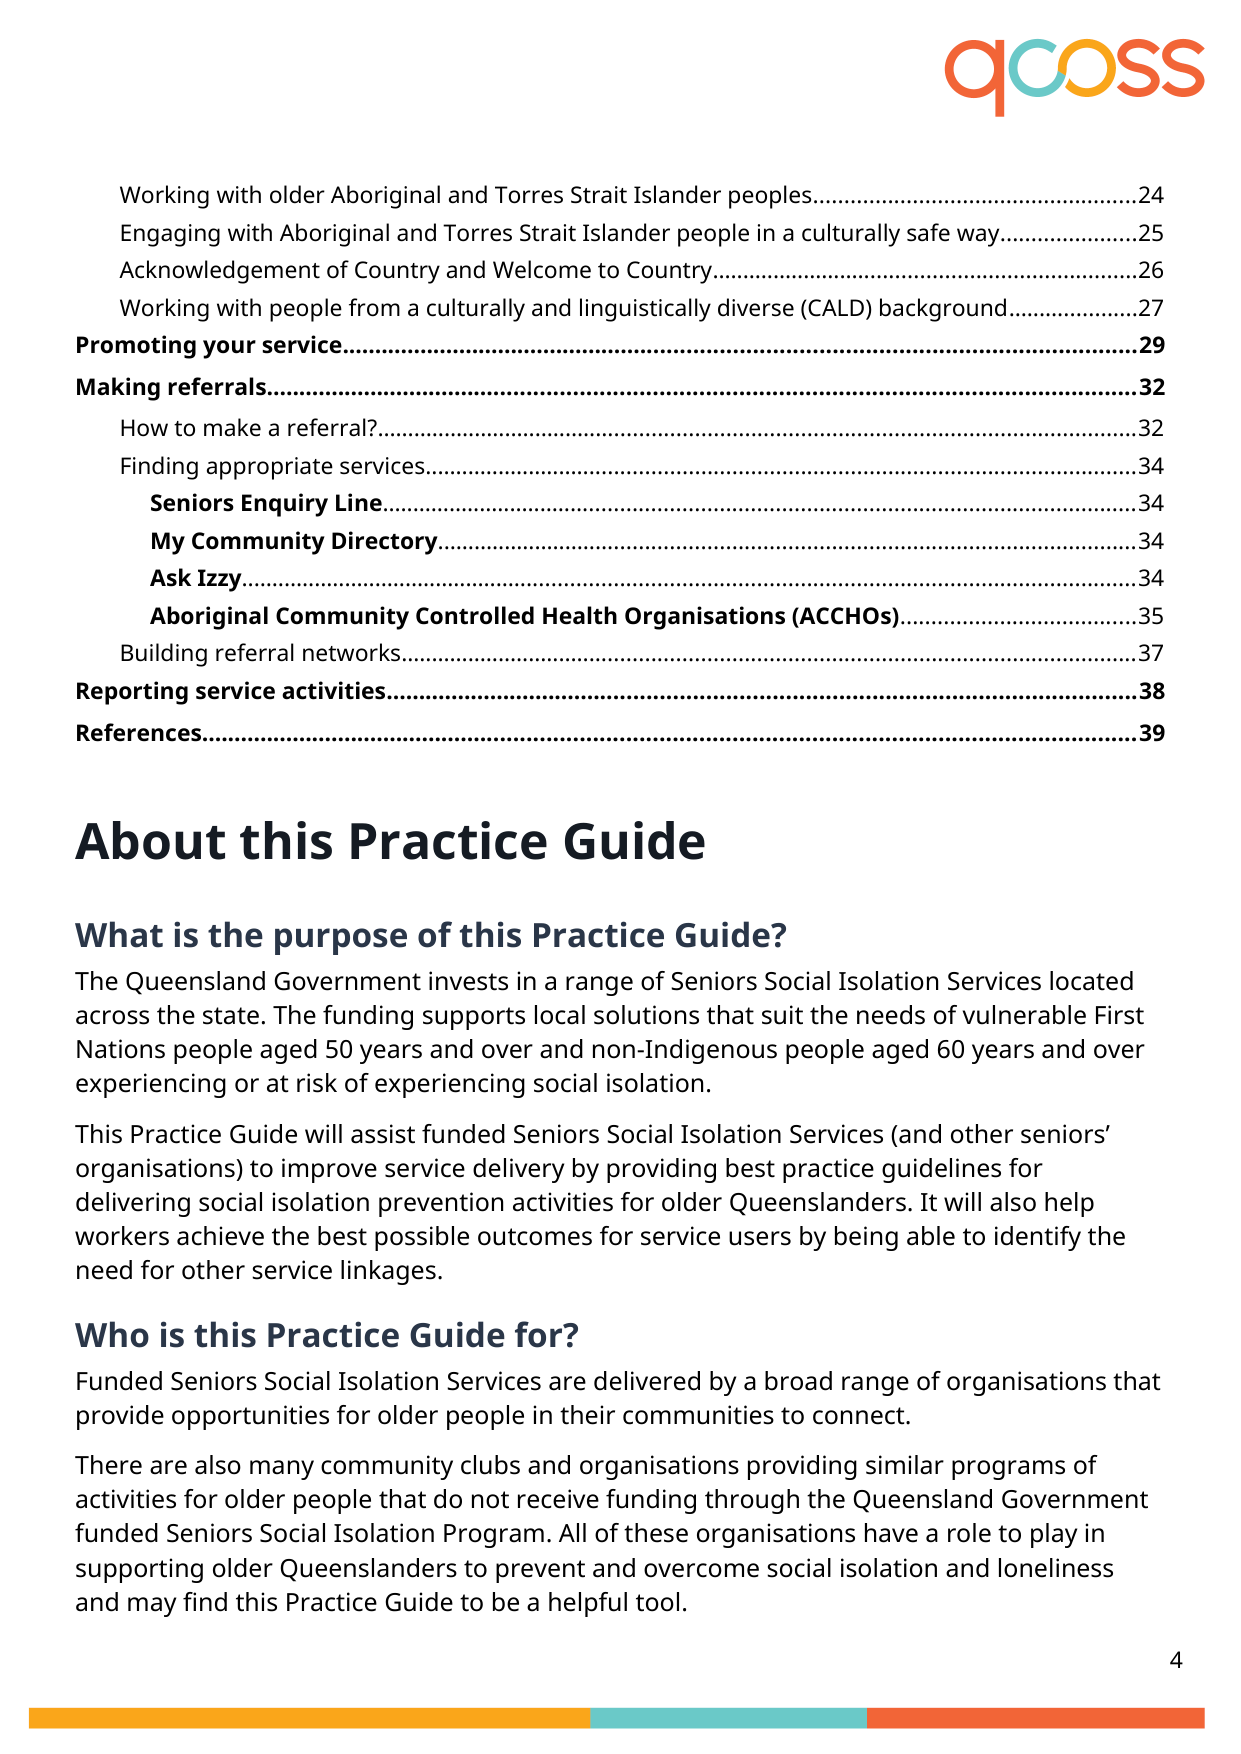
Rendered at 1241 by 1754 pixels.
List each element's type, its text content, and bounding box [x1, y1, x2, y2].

subtitle About this Practice Guide [75, 806, 1165, 874]
text Funded Seniors Social Isolation Services are delivered by a broad range of organisations that provide opportunities for older people in their communities to connect. [75, 1363, 1165, 1431]
picture [0, 6, 1237, 1754]
text The Queensland Government invests in a range of Seniors Social Isolation Services located across the state. The funding supports local solutions that suit the needs of vulnerable First Nations people aged 50 years and over and non-Indigenous people aged 60 years and over experiencing or at risk of experiencing social isolation. [75, 963, 1165, 1099]
subtitle Who is this Practice Guide for? [75, 1312, 1165, 1357]
text There are also many community clubs and organisations providing similar programs of activities for older people that do not receive funding through the Queensland Government funded Seniors Social Isolation Program. All of these organisations have a role to play in supporting older Queenslanders to prevent and overcome social isolation and loneliness and may find this Practice Guide to be a helpful tool. [75, 1448, 1165, 1618]
subtitle What is the purpose of this Practice Guide? [75, 912, 1165, 957]
text This Practice Guide will assist funded Seniors Social Isolation Services (and other seniors’ organisations) to improve service delivery by providing best practice guidelines for delivering social isolation prevention activities for older Queenslanders. It will also help workers achieve the best possible outcomes for service users by being able to identify the need for other service linkages. [75, 1116, 1165, 1287]
